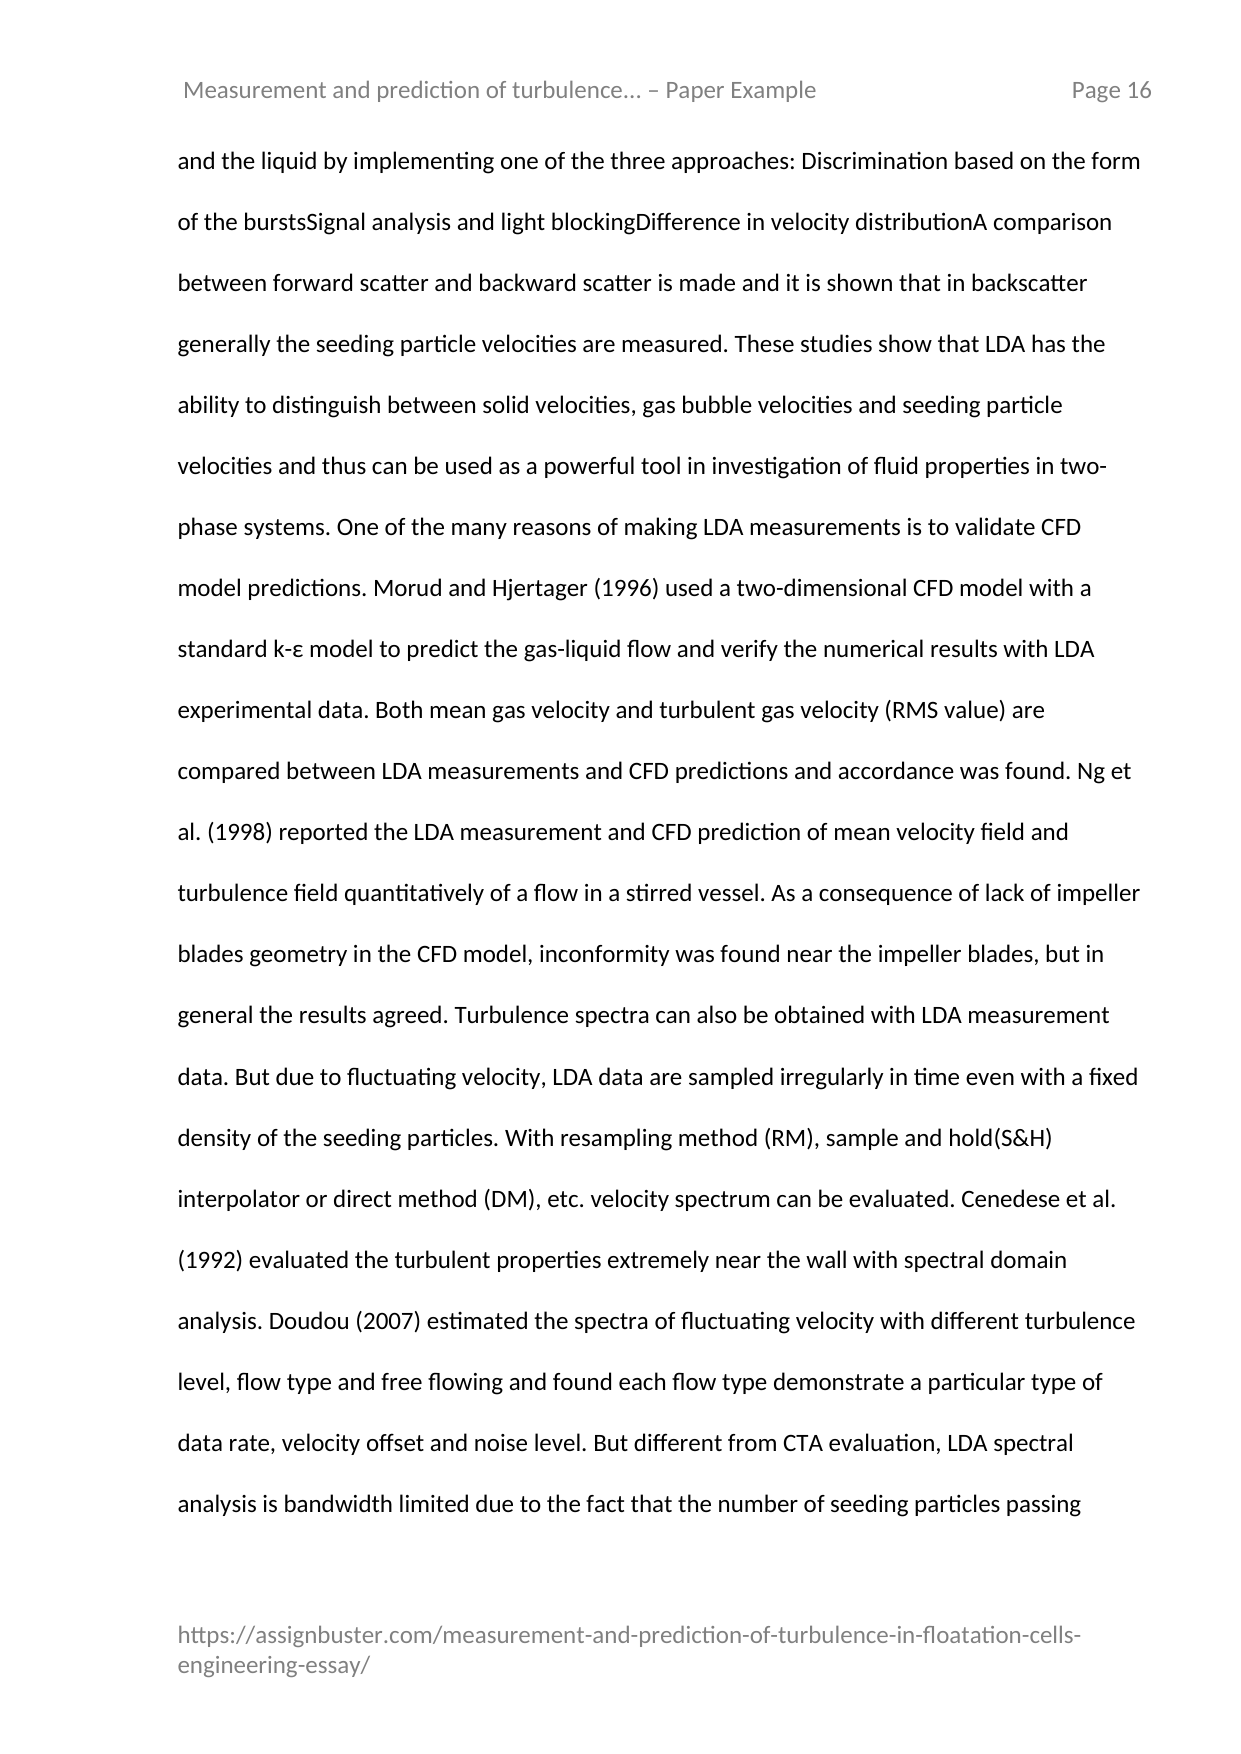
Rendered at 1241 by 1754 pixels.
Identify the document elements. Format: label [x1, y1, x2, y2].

text [177, 145, 1152, 1518]
